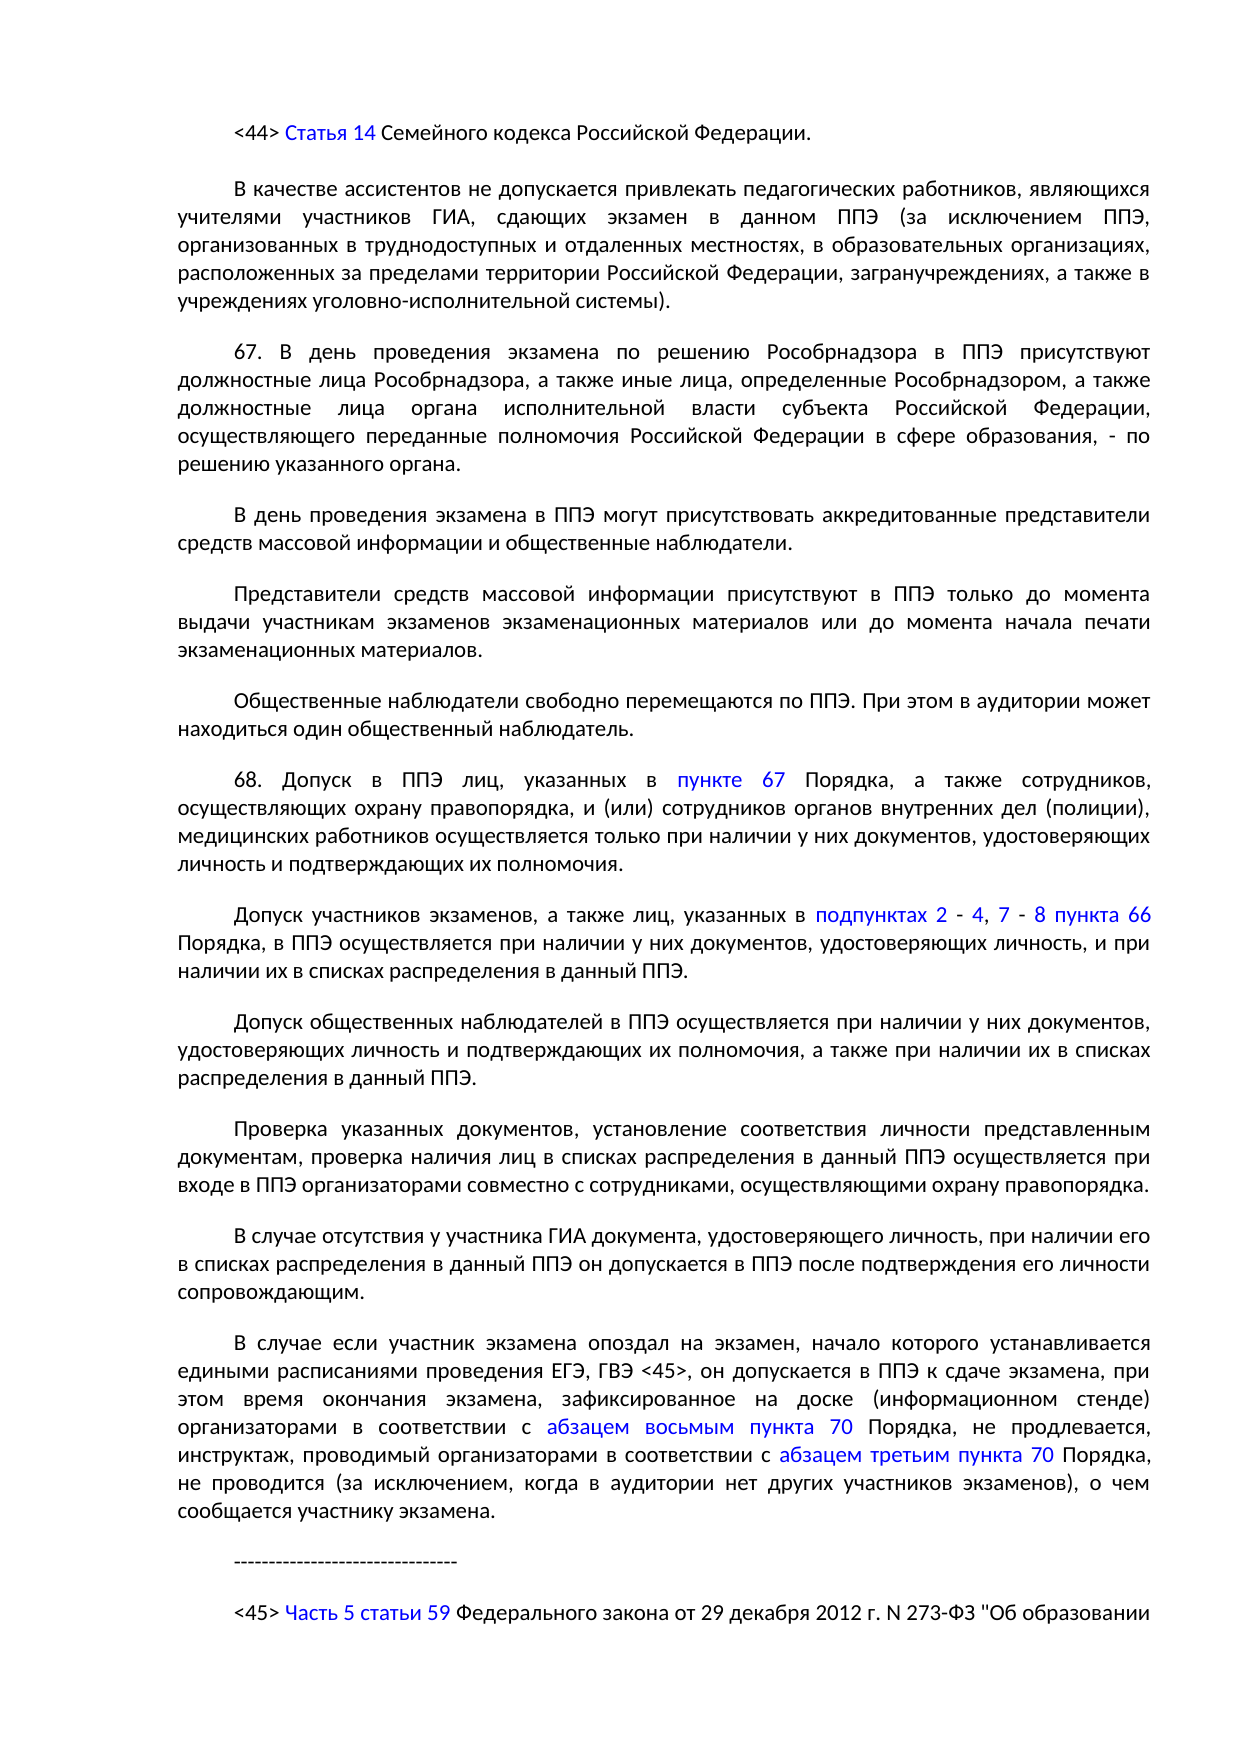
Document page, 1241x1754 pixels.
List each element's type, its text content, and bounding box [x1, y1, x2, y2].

text Проверка указанных документов, установление соответствия личности представленным документам, проверка наличия лиц в списках распределения в данный ППЭ осуществляется при входе в ППЭ организаторами совместно с сотрудниками, осуществляющими охрану правопорядка. [177, 1114, 1152, 1198]
text В случае если участник экзамена опоздал на экзамен, начало которого устанавливается едиными расписаниями проведения ЕГЭ, ГВЭ <45>, он допускается в ППЭ к сдаче экзамена, при этом время окончания экзамена, зафиксированное на доске (информационном стенде) организаторами в соответствии с абзацем восьмым пункта 70 Порядка, не продлевается, инструктаж, проводимый организаторами в соответствии с абзацем третьим пункта 70 Порядка, не проводится (за исключением, когда в аудитории нет других участников экзаменов), о чем сообщается участнику экзамена. [177, 1328, 1152, 1524]
text Представители средств массовой информации присутствуют в ППЭ только до момента выдачи участникам экзаменов экзаменационных материалов или до момента начала печати экзаменационных материалов. [177, 579, 1152, 663]
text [177, 1598, 1152, 1626]
text В день проведения экзамена в ППЭ могут присутствовать аккредитованные представители средств массовой информации и общественные наблюдатели. [177, 500, 1152, 556]
text 67. В день проведения экзамена по решению Рособрнадзора в ППЭ присутствуют должностные лица Рособрнадзора, а также иные лица, определенные Рособрнадзором, а также должностные лица органа исполнительной власти субъекта Российской Федерации, осуществляющего переданные полномочия Российской Федерации в сфере образования, - по решению указанного органа. [177, 337, 1152, 477]
text В случае отсутствия у участника ГИА документа, удостоверяющего личность, при наличии его в списках распределения в данный ППЭ он допускается в ППЭ после подтверждения его личности сопровождающим. [177, 1221, 1152, 1305]
text 68. Допуск в ППЭ лиц, указанных в пункте 67 Порядка, а также сотрудников, осуществляющих охрану правопорядка, и (или) сотрудников органов внутренних дел (полиции), медицинских работников осуществляется только при наличии у них документов, удостоверяющих личность и подтверждающих их полномочия. [177, 765, 1152, 877]
text В качестве ассистентов не допускается привлекать педагогических работников, являющихся учителями участников ГИА, сдающих экзамен в данном ППЭ (за исключением ППЭ, организованных в труднодоступных и отдаленных местностях, в образовательных организациях, расположенных за пределами территории Российской Федерации, загранучреждениях, а также в учреждениях уголовно-исполнительной системы). [177, 174, 1152, 314]
text Допуск общественных наблюдателей в ППЭ осуществляется при наличии у них документов, удостоверяющих личность и подтверждающих их полномочия, а также при наличии их в списках распределения в данный ППЭ. [177, 1007, 1152, 1091]
text -------------------------------- [177, 1547, 1152, 1575]
text Общественные наблюдатели свободно перемещаются по ППЭ. При этом в аудитории может находиться один общественный наблюдатель. [177, 686, 1152, 742]
text Допуск участников экзаменов, а также лиц, указанных в подпунктах 2 - 4, 7 - 8 пункта 66 Порядка, в ППЭ осуществляется при наличии у них документов, удостоверяющих личность, и при наличии их в списках распределения в данный ППЭ. [177, 900, 1152, 984]
text <44> Статья 14 Семейного кодекса Российской Федерации. [177, 118, 1152, 146]
